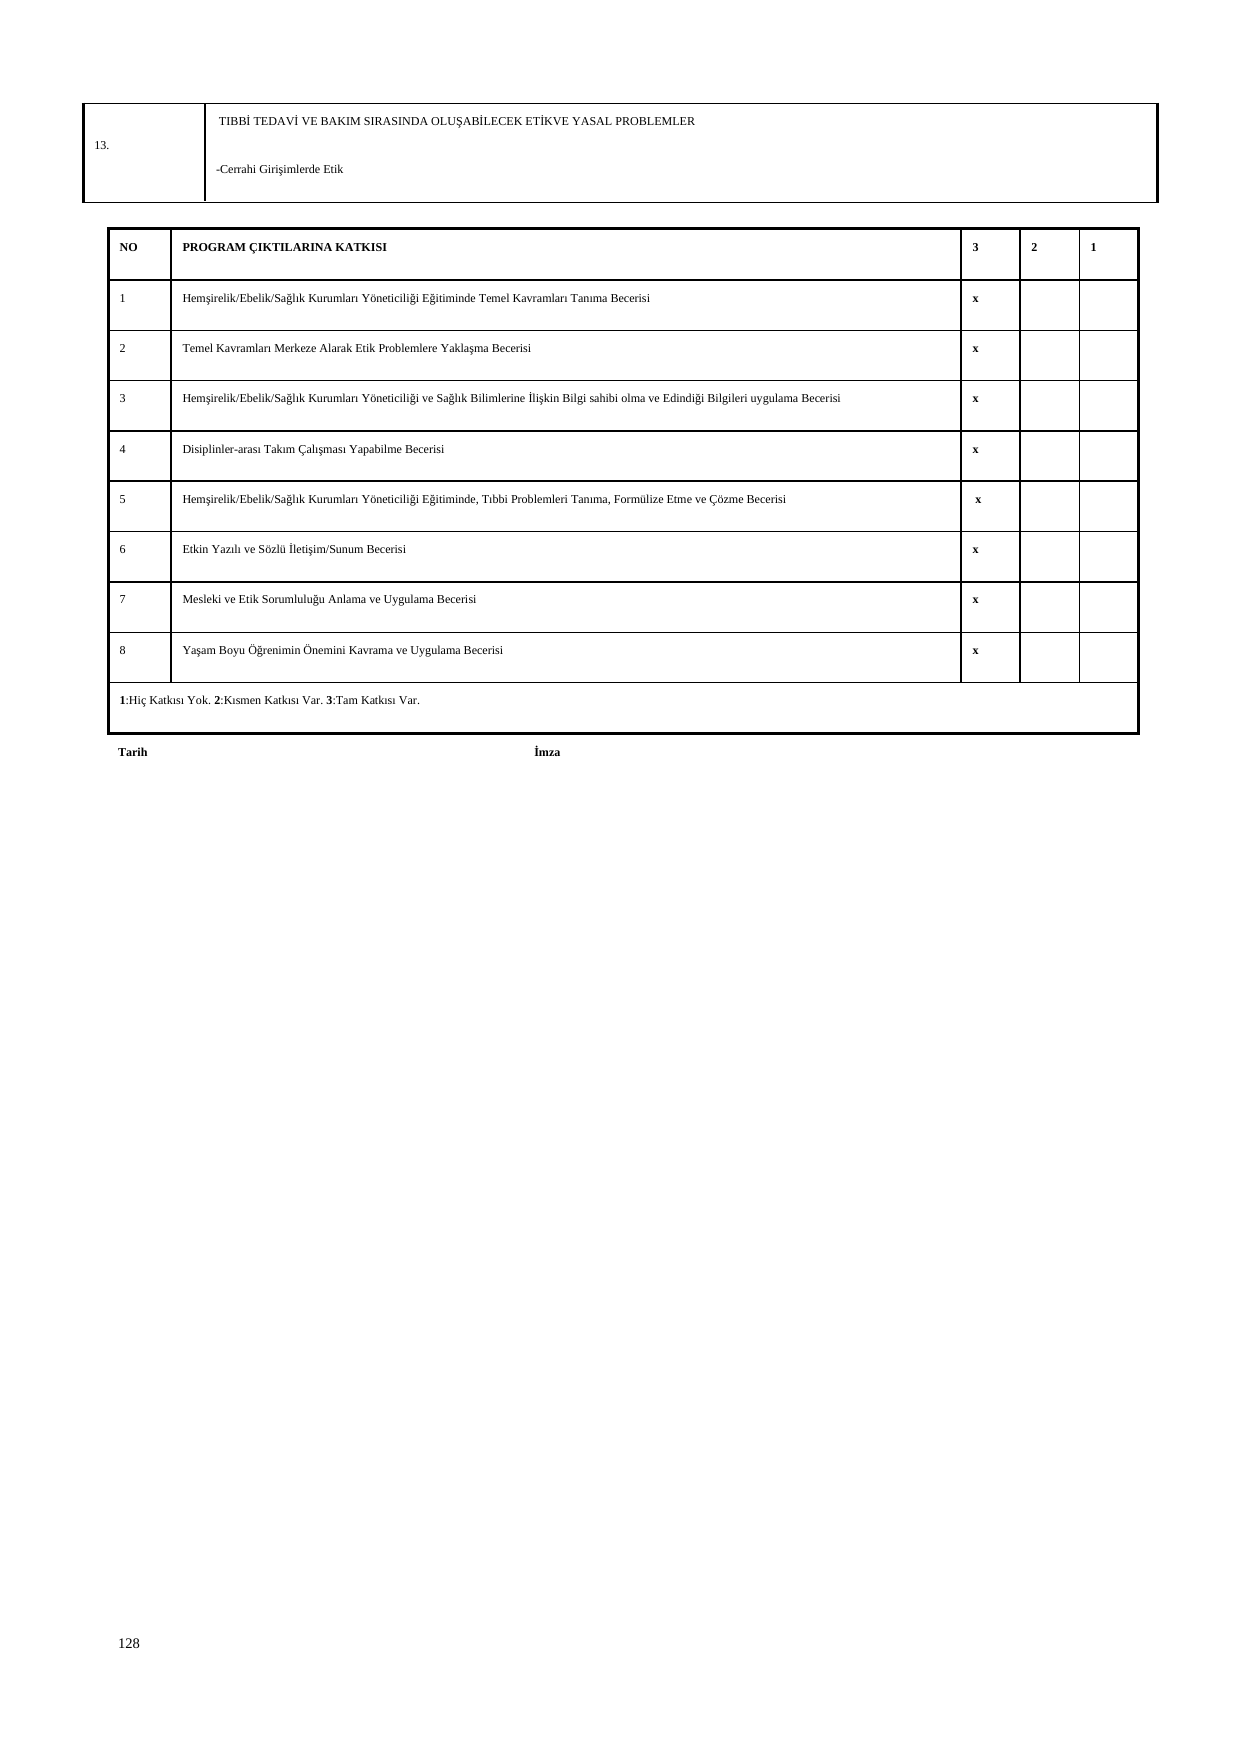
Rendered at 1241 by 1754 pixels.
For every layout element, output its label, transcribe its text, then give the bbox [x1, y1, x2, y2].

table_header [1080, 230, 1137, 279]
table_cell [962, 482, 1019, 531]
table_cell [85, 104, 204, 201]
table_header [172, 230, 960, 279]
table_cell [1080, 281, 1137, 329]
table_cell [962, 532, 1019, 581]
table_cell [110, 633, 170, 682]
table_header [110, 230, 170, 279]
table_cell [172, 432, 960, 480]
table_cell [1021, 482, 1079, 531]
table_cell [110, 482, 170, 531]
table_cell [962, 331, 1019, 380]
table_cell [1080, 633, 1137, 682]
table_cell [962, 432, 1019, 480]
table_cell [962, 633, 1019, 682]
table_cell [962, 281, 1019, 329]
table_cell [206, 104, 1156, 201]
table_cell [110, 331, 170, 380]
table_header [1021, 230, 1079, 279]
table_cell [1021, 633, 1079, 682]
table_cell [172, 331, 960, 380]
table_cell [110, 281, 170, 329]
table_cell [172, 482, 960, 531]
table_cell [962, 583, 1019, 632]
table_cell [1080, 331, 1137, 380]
text Tarih İmza [118, 735, 1122, 759]
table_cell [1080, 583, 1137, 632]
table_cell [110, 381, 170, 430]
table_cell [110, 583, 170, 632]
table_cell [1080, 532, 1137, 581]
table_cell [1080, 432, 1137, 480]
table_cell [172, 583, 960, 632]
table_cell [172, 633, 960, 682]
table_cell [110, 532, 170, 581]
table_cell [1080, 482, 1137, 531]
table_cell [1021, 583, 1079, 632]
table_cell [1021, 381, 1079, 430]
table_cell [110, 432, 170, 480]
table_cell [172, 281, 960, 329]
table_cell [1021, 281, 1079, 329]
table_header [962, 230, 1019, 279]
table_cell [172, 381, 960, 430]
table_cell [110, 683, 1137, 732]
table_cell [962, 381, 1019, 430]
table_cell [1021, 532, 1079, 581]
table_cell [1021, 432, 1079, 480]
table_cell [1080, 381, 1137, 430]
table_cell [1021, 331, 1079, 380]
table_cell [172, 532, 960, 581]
